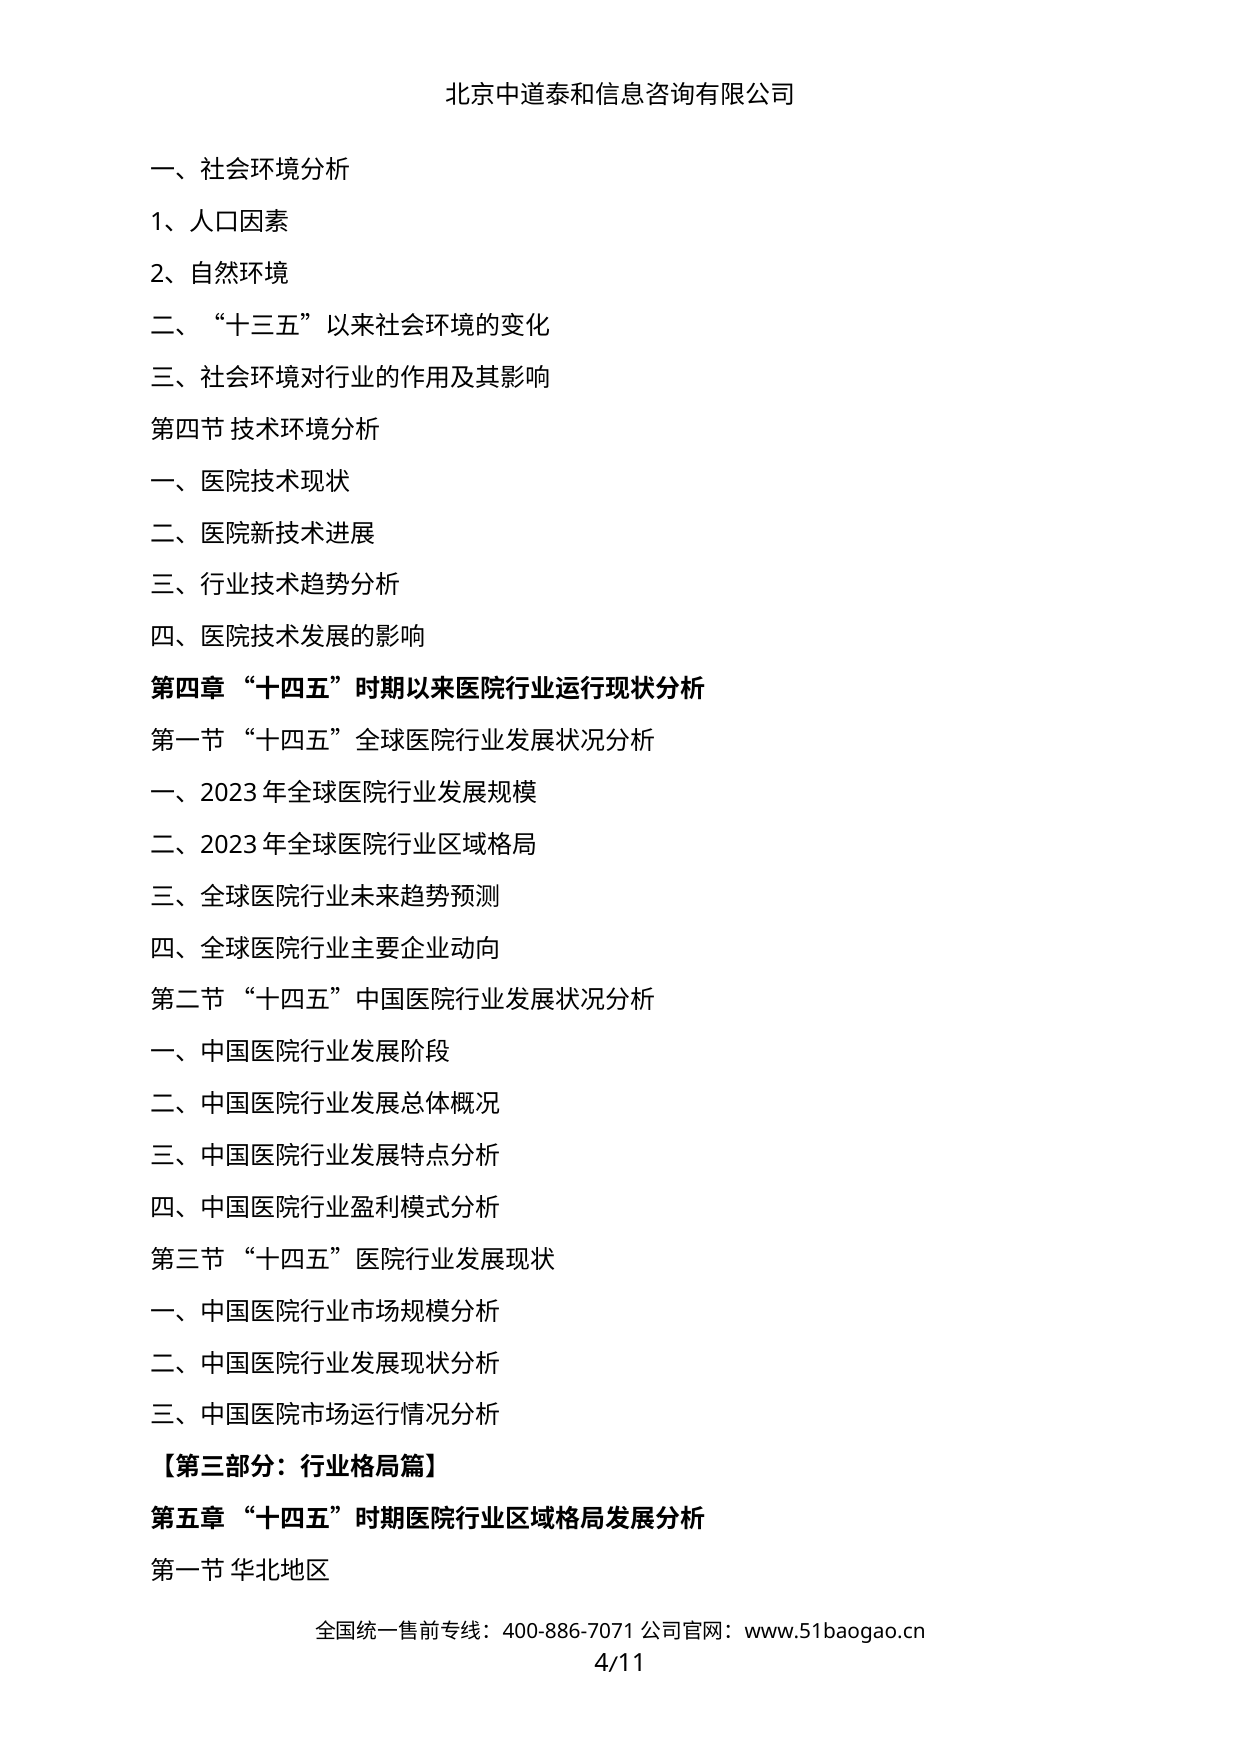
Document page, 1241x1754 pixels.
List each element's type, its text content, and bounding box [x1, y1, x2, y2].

text 三、社会环境对行业的作用及其影响 [150, 357, 1090, 394]
text 2、自然环境 [150, 254, 1090, 290]
text 二、医院新技术进展 [150, 513, 1090, 549]
text 二、2023年全球医院行业区域格局 [150, 824, 1090, 861]
text 【第三部分：行业格局篇】 [150, 1447, 1090, 1483]
text 三、全球医院行业未来趋势预测 [150, 876, 1090, 912]
text 四、全球医院行业主要企业动向 [150, 928, 1090, 964]
text 三、行业技术趋势分析 [150, 565, 1090, 601]
text 四、中国医院行业盈利模式分析 [150, 1187, 1090, 1224]
text 一、2023年全球医院行业发展规模 [150, 772, 1090, 809]
text 第四章 “十四五”时期以来医院行业运行现状分析 [150, 669, 1090, 705]
text 一、医院技术现状 [150, 461, 1090, 497]
text 四、医院技术发展的影响 [150, 617, 1090, 653]
text 二、中国医院行业发展总体概况 [150, 1084, 1090, 1120]
text 三、中国医院市场运行情况分析 [150, 1395, 1090, 1431]
text 第二节 “十四五”中国医院行业发展状况分析 [150, 980, 1090, 1016]
text 1、人口因素 [150, 202, 1090, 238]
text 第四节 技术环境分析 [150, 409, 1090, 446]
text 第一节 华北地区 [150, 1551, 1090, 1587]
text 三、中国医院行业发展特点分析 [150, 1136, 1090, 1172]
text 第五章 “十四五”时期医院行业区域格局发展分析 [150, 1499, 1090, 1535]
text 一、中国医院行业发展阶段 [150, 1032, 1090, 1068]
text 第一节 “十四五”全球医院行业发展状况分析 [150, 721, 1090, 757]
text 二、“十三五”以来社会环境的变化 [150, 306, 1090, 342]
text 一、中国医院行业市场规模分析 [150, 1291, 1090, 1327]
text 一、社会环境分析 [150, 150, 1090, 186]
text 二、中国医院行业发展现状分析 [150, 1343, 1090, 1379]
text 第三节 “十四五”医院行业发展现状 [150, 1239, 1090, 1276]
